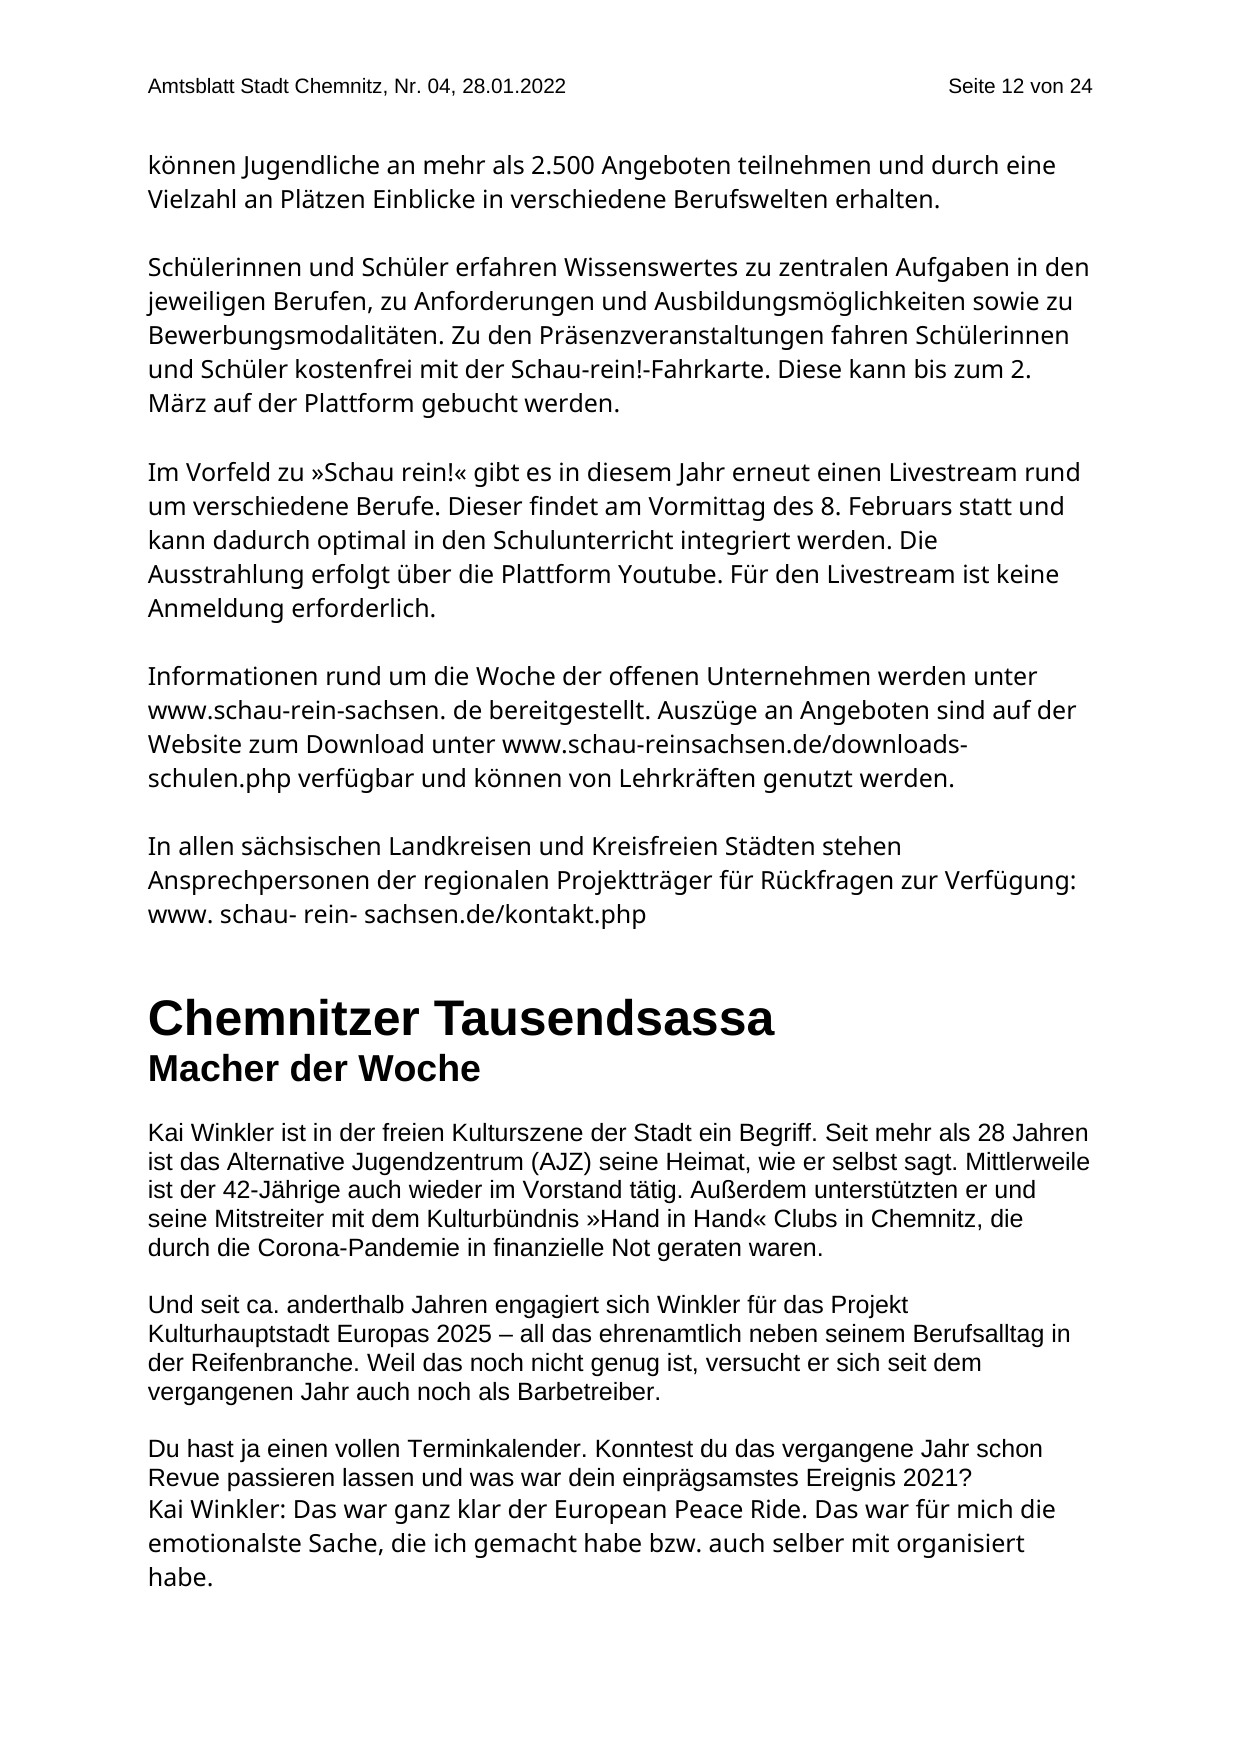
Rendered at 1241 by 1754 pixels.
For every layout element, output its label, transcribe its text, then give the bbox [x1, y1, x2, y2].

text Kai Winkler: Das war ganz klar der European Peace Ride. Das war für mich die emotionalste Sache, die ich gemacht habe bzw. auch selber mit organisiert habe. [148, 1492, 1093, 1594]
text Und seit ca. anderthalb Jahren engagiert sich Winkler für das Projekt Kulturhauptstadt Europas 2025 – all das ehrenamtlich neben seinem Berufsalltag in der Reifenbranche. Weil das noch nicht genug ist, versucht er sich seit dem vergangenen Jahr auch noch als Barbetreiber. [148, 1290, 1093, 1405]
text Im Vorfeld zu »Schau rein!« gibt es in diesem Jahr erneut einen Livestream rund um verschiedene Berufe. Dieser findet am Vormittag des 8. Februars statt und kann dadurch optimal in den Schulunterricht integriert werden. Die Ausstrahlung erfolgt über die Plattform Youtube. Für den Livestream ist keine Anmeldung erforderlich. [148, 454, 1093, 624]
subtitle Chemnitzer Tausendsassa [148, 988, 1093, 1046]
text Schülerinnen und Schüler erfahren Wissenswertes zu zentralen Aufgaben in den jeweiligen Berufen, zu Anforderungen und Ausbildungsmöglichkeiten sowie zu Bewerbungsmodalitäten. Zu den Präsenzveranstaltungen fahren Schülerinnen und Schüler kostenfrei mit der Schau-rein!-Fahrkarte. Diese kann bis zum 2. März auf der Plattform gebucht werden. [148, 250, 1093, 420]
text Du hast ja einen vollen Terminkalender. Konntest du das vergangene Jahr schon Revue passieren lassen und was war dein einprägsamstes Ereignis 2021? [148, 1434, 1093, 1492]
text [148, 148, 1093, 216]
text Informationen rund um die Woche der offenen Unternehmen werden unter www.schau-rein-sachsen. de bereitgestellt. Auszüge an Angeboten sind auf der Website zum Download unter www.schau-reinsachsen.de/downloads-schulen.php verfügbar und können von Lehrkräften genutzt werden. [148, 658, 1093, 795]
text Kai Winkler ist in der freien Kulturszene der Stadt ein Begriff. Seit mehr als 28 Jahren ist das Alternative Jugendzentrum (AJZ) seine Heimat, wie er selbst sagt. Mittlerweile ist der 42-Jährige auch wieder im Vorstand tätig. Außerdem unterstützten er und seine Mitstreiter mit dem Kulturbündnis »Hand in Hand« Clubs in Chemnitz, die durch die Corona-Pandemie in finanzielle Not geraten waren. [148, 1118, 1093, 1262]
subtitle Macher der Woche [148, 1046, 1093, 1089]
text In allen sächsischen Landkreisen und Kreisfreien Städten stehen Ansprechpersonen der regionalen Projektträger für Rückfragen zur Verfügung: www. schau- rein- sachsen.de/kontakt.php [148, 829, 1093, 931]
